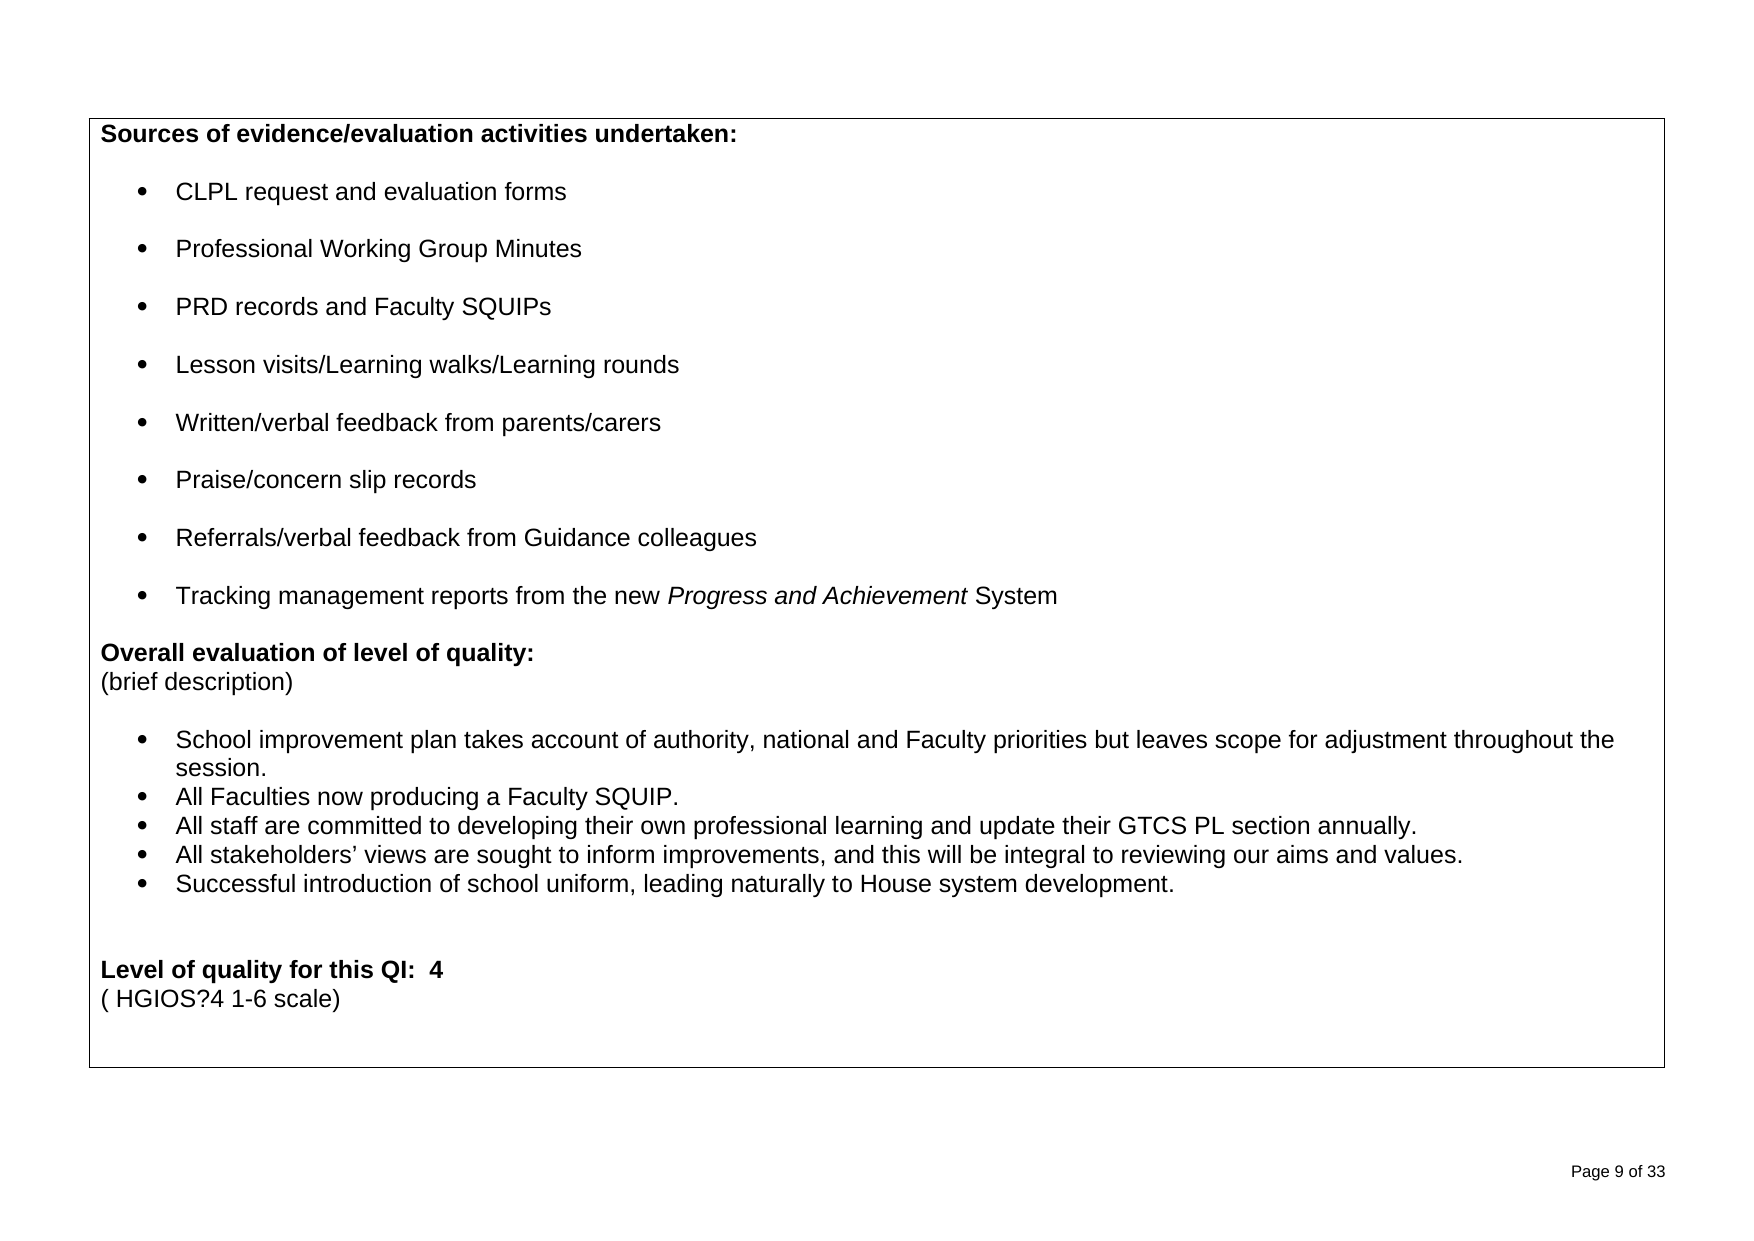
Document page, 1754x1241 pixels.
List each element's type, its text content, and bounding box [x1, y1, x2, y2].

table_header Sources of evidence/evaluation activities undertaken: CLPL request and evaluation forms Professional Working Group Minutes PRD records and Faculty SQUIPs Lesson visits/Learning walks/Learning rounds Written/verbal feedback from parents/carers Praise/concern slip records Referrals/verbal feedback from Guidance colleagues Tracking management reports from the new Progress and Achievement System Overall evaluation of level of quality: (brief description) School improvement plan takes account of authority, national and Faculty priorities but leaves scope for adjustment throughout the session. All Faculties now producing a Faculty SQUIP. All staff are committed to developing their own professional learning and update their GTCS PL section annually. All stakeholders’ views are sought to inform improvements, and this will be integral to reviewing our aims and values. Successful introduction of school uniform, leading naturally to House system development. Level of quality for this QI: 4 ( HGIOS?4 1-6 scale) [90, 119, 1664, 1067]
